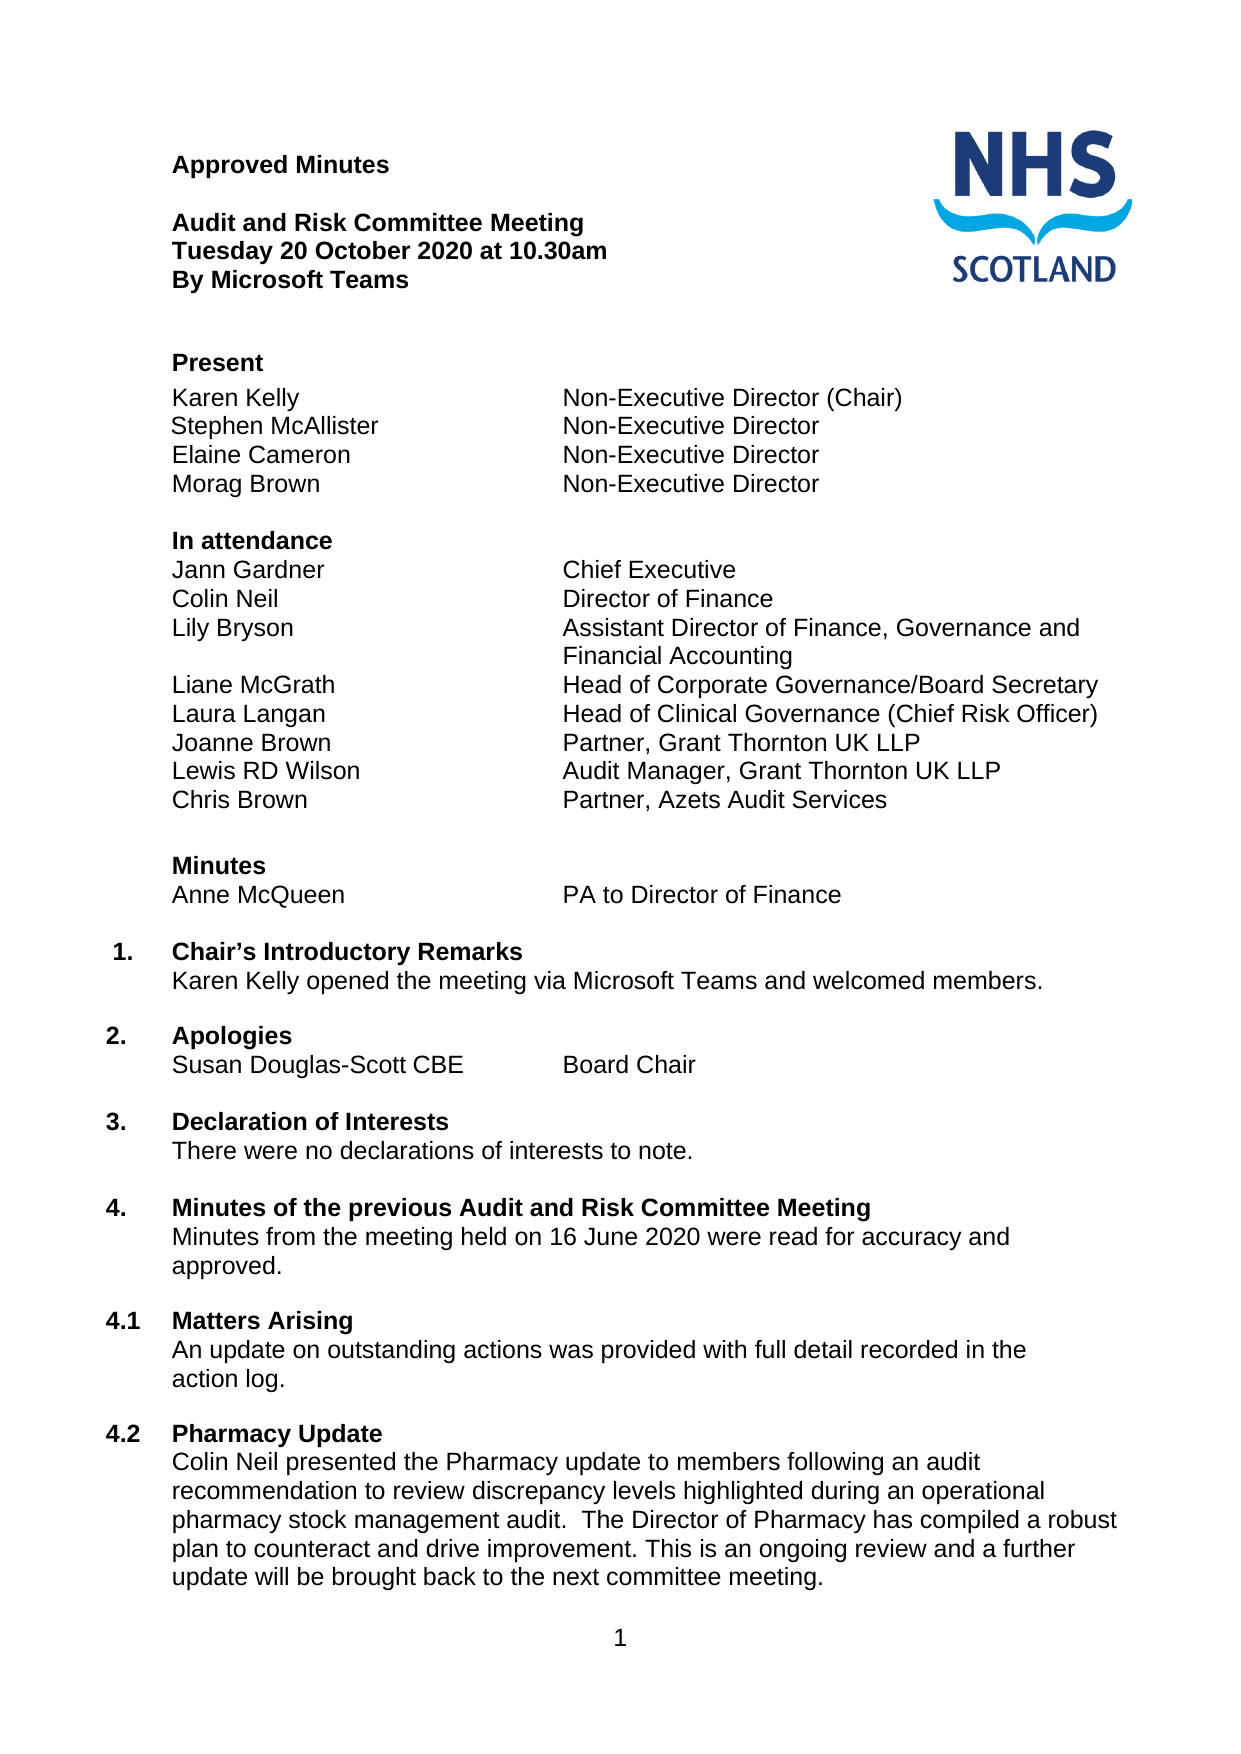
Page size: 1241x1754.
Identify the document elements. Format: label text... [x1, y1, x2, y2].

text Karen Kelly Non-Executive Director (Chair) [172, 382, 1128, 411]
text In attendance [172, 526, 1128, 555]
text Liane McGrath Head of Corporate Governance/Board Secretary [172, 670, 1128, 699]
title 4.1 Matters Arising An update on outstanding actions was provided with full detail recorded in the action log. [106, 1306, 1128, 1419]
text Jann Gardner Chief Executive [172, 555, 1128, 584]
text By Microsoft Teams [172, 265, 1128, 294]
list Declaration of Interests There were no declarations of interests to note. [106, 1107, 1128, 1193]
text Chris Brown Partner, Azets Audit Services [172, 785, 1128, 814]
title Chair’s Introductory Remarks Karen Kelly opened the meeting via Microsoft Teams and welcomed members. [112, 937, 1128, 1021]
title Minutes from the meeting held on 16 June 2020 were read for accuracy and approved. [172, 1222, 1128, 1306]
title 4.2 Pharmacy Update Colin Neil presented the Pharmacy update to members following an audit recommendation to review discrepancy levels highlighted during an operational pharmacy stock management audit. The Director of Pharmacy has compiled a robust plan to counteract and drive improvement. This is an ongoing review and a further update will be brought back to the next committee meeting. [106, 1419, 1128, 1591]
list Stephen McAllister Non-Executive Director Elaine Cameron Non-Executive Director Morag Brown Non-Executive Director [170, 411, 1128, 497]
text Minutes [172, 851, 1128, 879]
text Tuesday 20 October 2020 at 10.30am [172, 236, 933, 265]
title Apologies [106, 1021, 1128, 1050]
list Minutes of the previous Audit and Risk Committee Meeting [106, 1193, 1128, 1222]
text Laura Langan Head of Clinical Governance (Chief Risk Officer) Joanne Brown Partner, Grant Thornton UK LLP Lewis RD Wilson Audit Manager, Grant Thornton UK LLP [172, 699, 1128, 785]
subtitle Present [172, 347, 1128, 376]
text Anne McQueen PA to Director of Finance [172, 879, 1128, 937]
list Susan Douglas-Scott CBE Board Chair [172, 1050, 1128, 1107]
text Colin Neil Director of Finance Lily Bryson Assistant Director of Finance, Governance and Financial Accounting [172, 584, 1128, 670]
subtitle Approved Minutes [172, 150, 933, 179]
text Audit and Risk Committee Meeting [172, 179, 933, 236]
